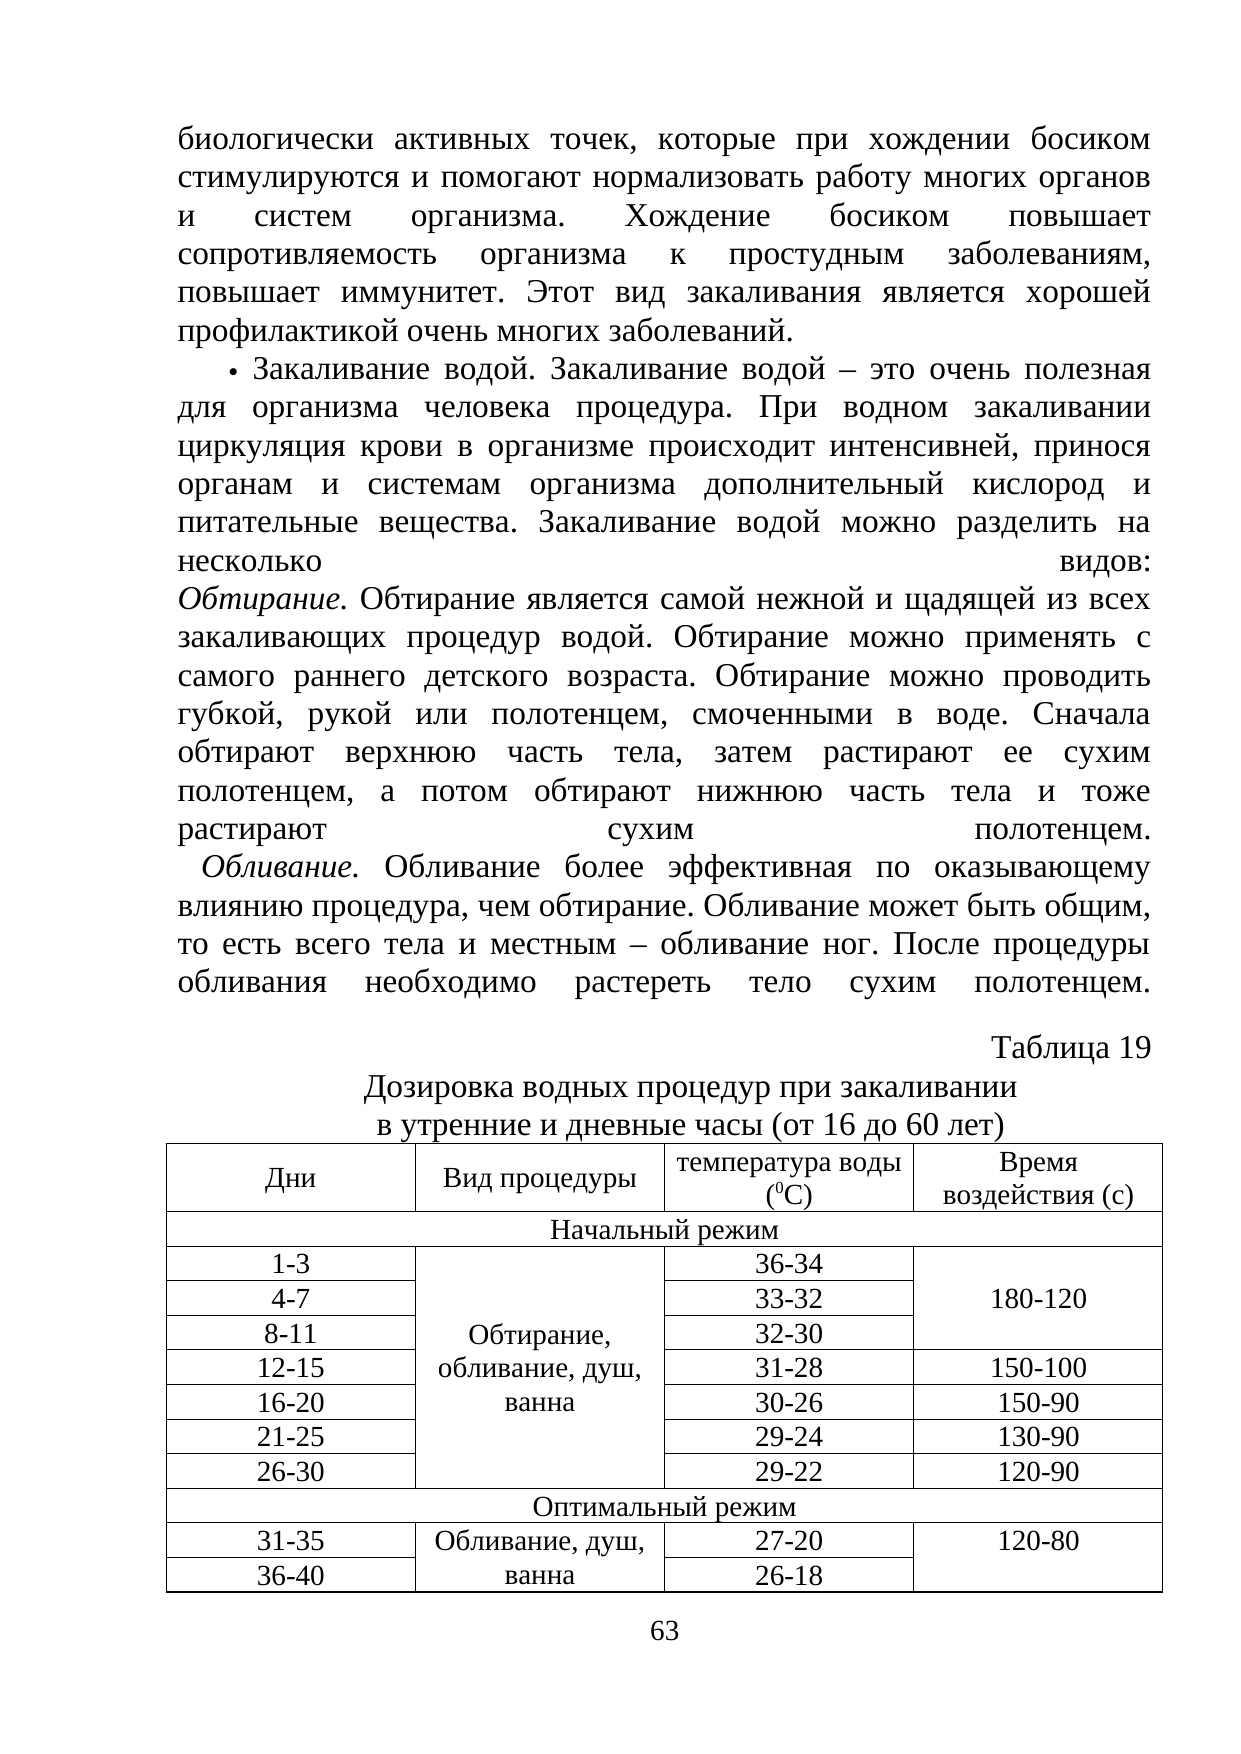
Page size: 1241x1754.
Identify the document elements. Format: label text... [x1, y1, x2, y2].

table_cell 33-32 [665, 1281, 913, 1315]
table_cell 120-80 [914, 1523, 1162, 1591]
table_cell 31-35 [167, 1523, 415, 1557]
table_cell 120-90 [914, 1454, 1162, 1488]
table_cell 26-18 [665, 1558, 913, 1591]
table_cell 31-28 [665, 1350, 913, 1384]
table_cell Обтирание, обливание, душ, ванна [416, 1247, 664, 1488]
table_cell 26-30 [167, 1454, 415, 1488]
table_cell 12-15 [167, 1350, 415, 1384]
table_cell 180-120 [914, 1247, 1162, 1349]
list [177, 118, 1152, 348]
text Таблица 19 [177, 1028, 1152, 1066]
table_cell 32-30 [665, 1316, 913, 1349]
table_cell 36-40 [167, 1558, 415, 1591]
table_cell 29-24 [665, 1420, 913, 1453]
table_cell 16-20 [167, 1385, 415, 1418]
list Закаливание водой. Закаливание водой – это очень полезная для организма человека процедура. При водном закаливании циркуляция крови в организме происходит интенсивней, принося органам и системам организма дополнительный кислород и питательные вещества. Закаливание водой можно разделить на несколько видов: Обтирание. Обтирание является самой нежной и щадящей из всех закаливающих процедур водой. Обтирание можно применять с самого раннего детского возраста. Обтирание можно проводить губкой, рукой или полотенцем, смоченными в воде. Сначала обтирают верхнюю часть тела, затем растирают ее сухим полотенцем, а потом обтирают нижнюю часть тела и тоже растирают сухим полотенцем. Обливание. Обливание более эффективная по оказывающему влиянию процедура, чем обтирание. Обливание может быть общим, то есть всего тела и местным – обливание ног. После процедуры обливания необходимо растереть тело сухим полотенцем. [177, 348, 1152, 1028]
table_cell 30-26 [665, 1385, 913, 1418]
table_cell 29-22 [665, 1454, 913, 1488]
table_header температура воды (0С) [665, 1144, 913, 1211]
table_cell 21-25 [167, 1420, 415, 1453]
table_header Дни [167, 1144, 415, 1211]
table_cell 4-7 [167, 1281, 415, 1315]
table_cell 1-3 [167, 1247, 415, 1280]
table_cell 150-90 [914, 1385, 1162, 1418]
table_cell Оптимальный режим [167, 1489, 1162, 1522]
table_cell 36-34 [665, 1247, 913, 1280]
text Дозировка водных процедур при закаливании [177, 1066, 1152, 1104]
text в утренние и дневные часы (от 16 до 60 лет) [177, 1104, 1152, 1143]
table_cell Начальный режим [167, 1212, 1162, 1246]
table_header Вид процедуры [416, 1144, 664, 1211]
table_cell 150-100 [914, 1350, 1162, 1384]
table_cell 8-11 [167, 1316, 415, 1349]
table_cell 27-20 [665, 1523, 913, 1557]
table_cell 130-90 [914, 1420, 1162, 1453]
table_header Время воздействия (с) [914, 1144, 1162, 1211]
table_cell Обливание, душ, ванна [416, 1523, 664, 1591]
